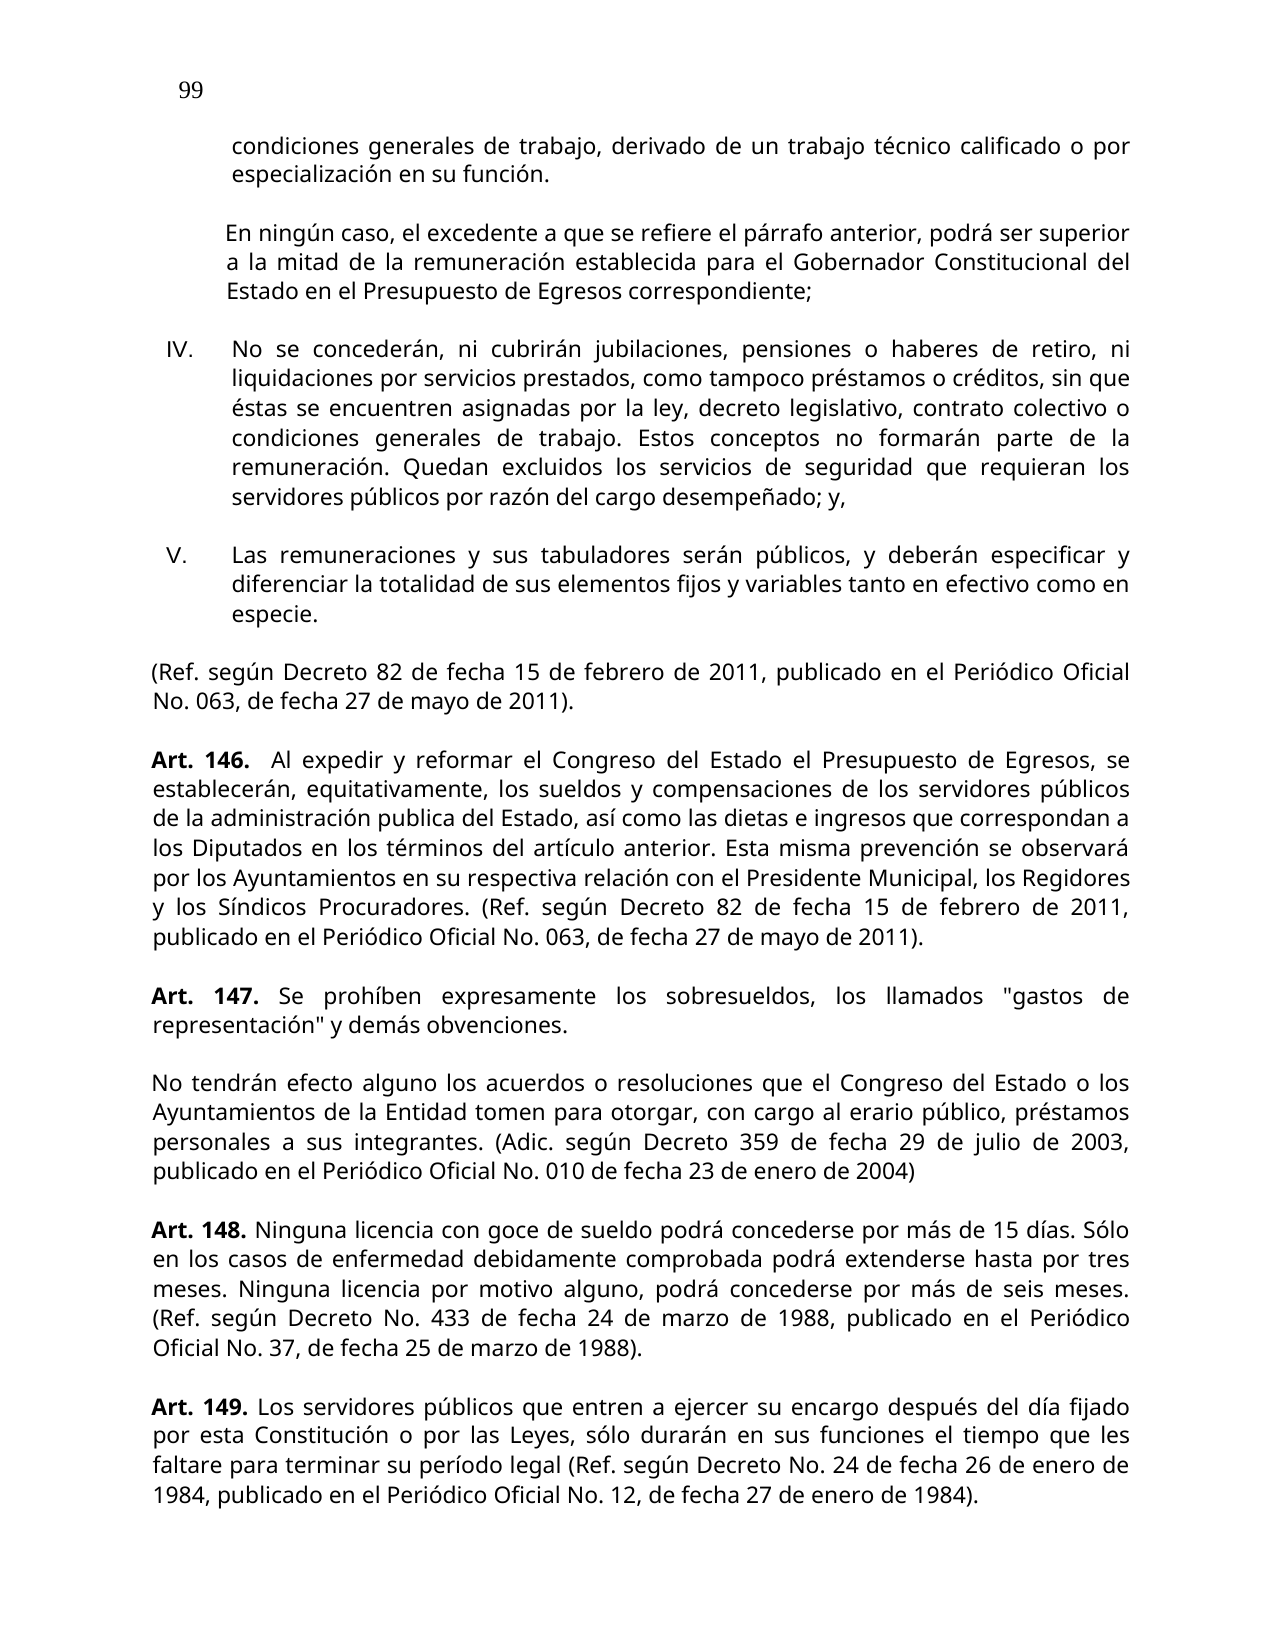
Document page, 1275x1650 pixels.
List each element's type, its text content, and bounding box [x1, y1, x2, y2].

list Las remuneraciones y sus tabuladores serán públicos, y deberán especificar y diferenciar la totalidad de sus elementos fijos y variables tanto en efectivo como en especie. [166, 540, 1131, 629]
text No tendrán efecto alguno los acuerdos o resoluciones que el Congreso del Estado o los Ayuntamientos de la Entidad tomen para otorgar, con cargo al erario público, préstamos personales a sus integrantes. (Adic. según Decreto 359 de fecha 29 de julio de 2003, publicado en el Periódico Oficial No. 010 de fecha 23 de enero de 2004) [151, 1068, 1131, 1186]
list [166, 130, 1131, 190]
text (Ref. según Decreto 82 de fecha 15 de febrero de 2011, publicado en el Periódico Oficial No. 063, de fecha 27 de mayo de 2011). [151, 657, 1131, 716]
list No se concederán, ni cubrirán jubilaciones, pensiones o haberes de retiro, ni liquidaciones por servicios prestados, como tampoco préstamos o créditos, sin que éstas se encuentren asignadas por la ley, decreto legislativo, contrato colectivo o condiciones generales de trabajo. Estos conceptos no formarán parte de la remuneración. Quedan excluidos los servicios de seguridad que requieran los servidores públicos por razón del cargo desempeñado; y, [166, 334, 1131, 512]
text En ningún caso, el excedente a que se refiere el párrafo anterior, podrá ser superior a la mitad de la remuneración establecida para el Gobernador Constitucional del Estado en el Presupuesto de Egresos correspondiente; [225, 217, 1131, 306]
text Art. 146. Al expedir y reformar el Congreso del Estado el Presupuesto de Egresos, se establecerán, equitativamente, los sueldos y compensaciones de los servidores públicos de la administración publica del Estado, así como las dietas e ingresos que correspondan a los Diputados en los términos del artículo anterior. Esta misma prevención se observará por los Ayuntamientos en su respectiva relación con el Presidente Municipal, los Regidores y los Síndicos Procuradores. (Ref. según Decreto 82 de fecha 15 de febrero de 2011, publicado en el Periódico Oficial No. 063, de fecha 27 de mayo de 2011). [151, 744, 1131, 952]
text Art. 148. Ninguna licencia con goce de sueldo podrá concederse por más de 15 días. Sólo en los casos de enfermedad debidamente comprobada podrá extenderse hasta por tres meses. Ninguna licencia por motivo alguno, podrá concederse por más de seis meses. (Ref. según Decreto No. 433 de fecha 24 de marzo de 1988, publicado en el Periódico Oficial No. 37, de fecha 25 de marzo de 1988). [151, 1215, 1131, 1363]
text Art. 149. Los servidores públicos que entren a ejercer su encargo después del día fijado por esta Constitución o por las Leyes, sólo durarán en sus funciones el tiempo que les faltare para terminar su período legal (Ref. según Decreto No. 24 de fecha 26 de enero de 1984, publicado en el Periódico Oficial No. 12, de fecha 27 de enero de 1984). [151, 1391, 1131, 1510]
text Art. 147. Se prohíben expresamente los sobresueldos, los llamados "gastos de representación" y demás obvenciones. [151, 981, 1131, 1040]
